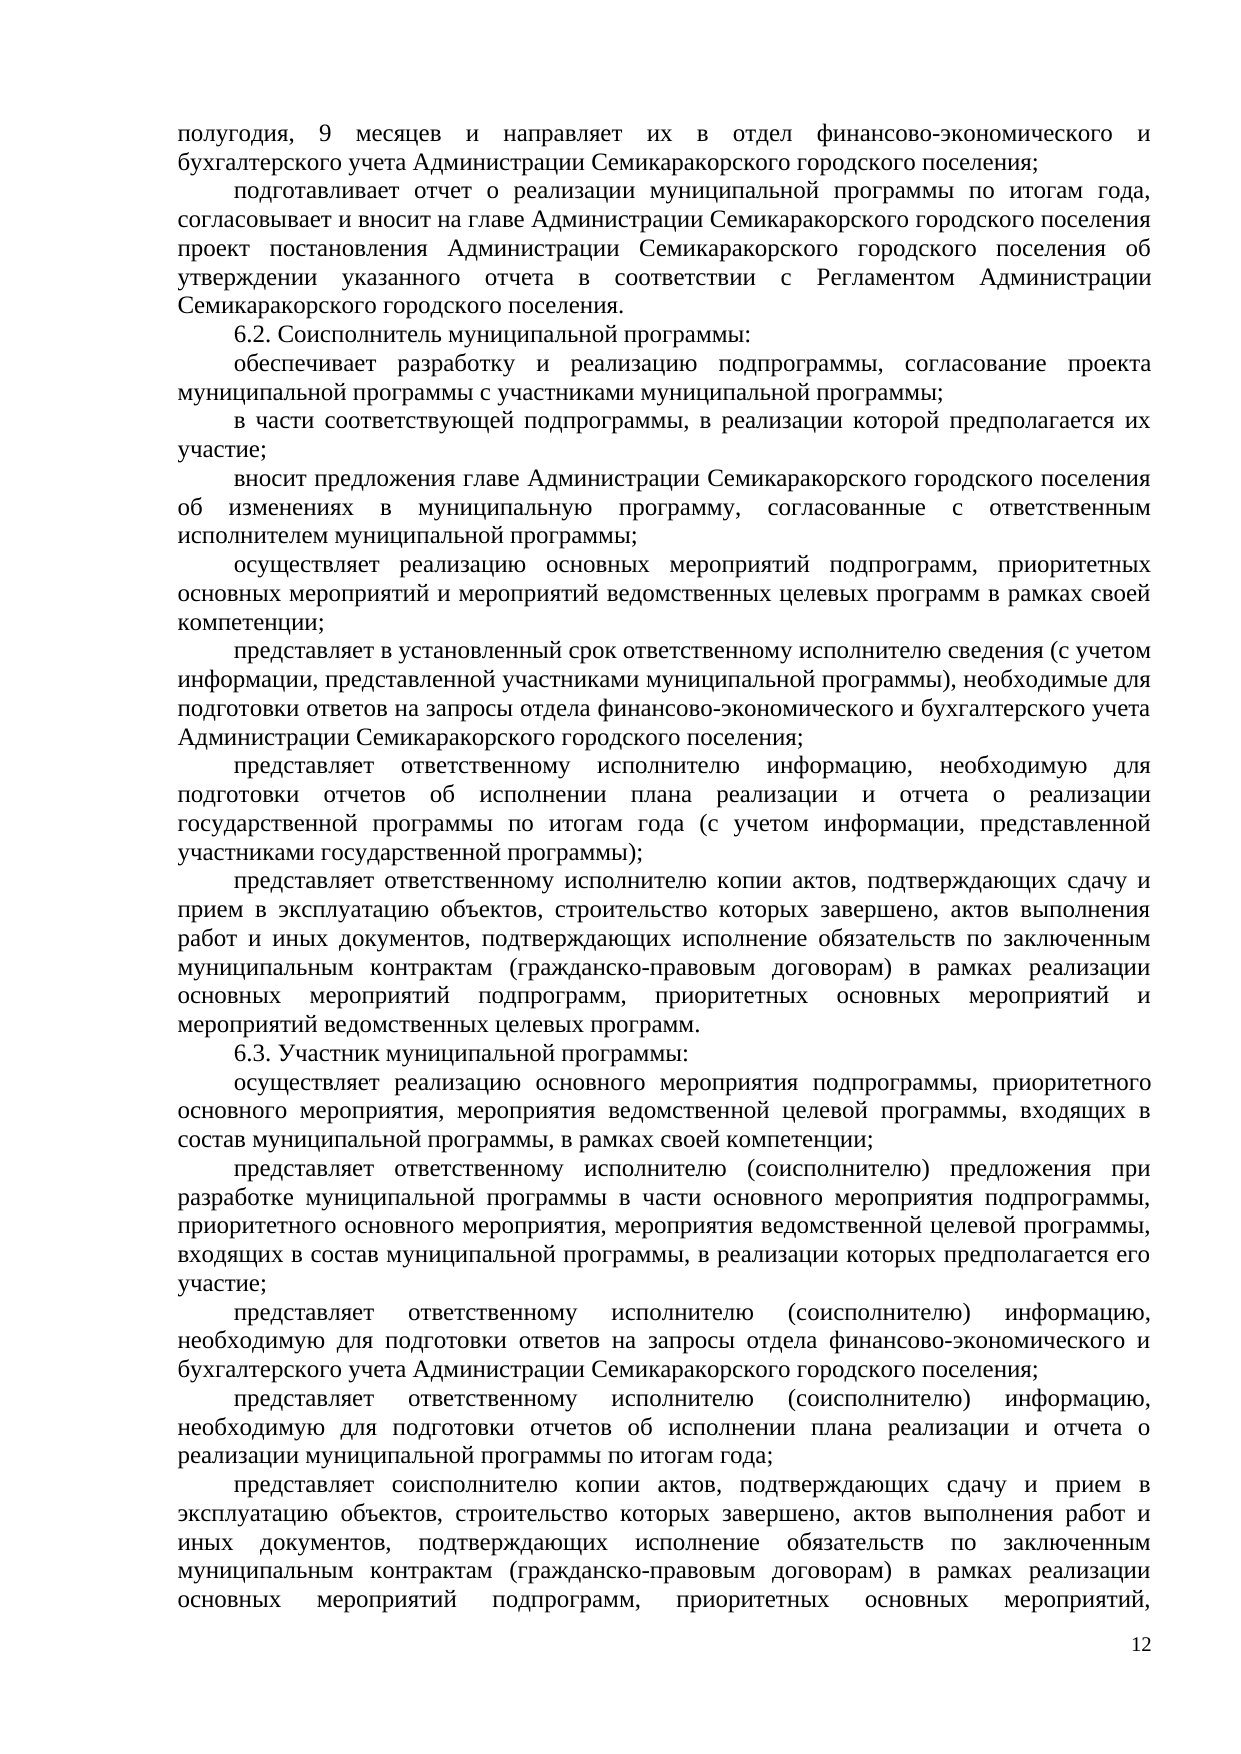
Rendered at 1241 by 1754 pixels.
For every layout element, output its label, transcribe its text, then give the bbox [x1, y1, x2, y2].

text вносит предложения главе Администрации Семикаракорского городского поселения об изменениях в муниципальную программу, согласованные с ответственным исполнителем муниципальной программы; [177, 463, 1152, 549]
text 6.3. Участник муниципальной программы: [177, 1038, 1152, 1067]
text подготавливает отчет о реализации муниципальной программы по итогам года, согласовывает и вносит на главе Администрации Семикаракорского городского поселения проект постановления Администрации Семикаракорского городского поселения об утверждении указанного отчета в соответствии с Регламентом Администрации Семикаракорского городского поселения. [177, 176, 1152, 319]
text обеспечивает разработку и реализацию подпрограммы, согласование проекта муниципальной программы с участниками муниципальной программы; [177, 348, 1152, 406]
text представляет ответственному исполнителю копии актов, подтверждающих сдачу и прием в эксплуатацию объектов, строительство которых завершено, актов выполнения работ и иных документов, подтверждающих исполнение обязательств по заключенным муниципальным контрактам (гражданско-правовым договорам) в рамках реализации основных мероприятий подпрограмм, приоритетных основных мероприятий и мероприятий ведомственных целевых программ. [177, 866, 1152, 1038]
text 6.2. Соисполнитель муниципальной программы: [177, 319, 1152, 348]
text представляет ответственному исполнителю (соисполнителю) информацию, необходимую для подготовки ответов на запросы отдела финансово-экономического и бухгалтерского учета Администрации Семикаракорского городского поселения; [177, 1297, 1152, 1383]
text представляет ответственному исполнителю (соисполнителю) предложения при разработке муниципальной программы в части основного мероприятия подпрограммы, приоритетного основного мероприятия, мероприятия ведомственной целевой программы, входящих в состав муниципальной программы, в реализации которых предполагается его участие; [177, 1153, 1152, 1297]
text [177, 118, 1152, 176]
text представляет в установленный срок ответственному исполнителю сведения (с учетом информации, представленной участниками муниципальной программы), необходимые для подготовки ответов на запросы отдела финансово-экономического и бухгалтерского учета Администрации Семикаракорского городского поселения; [177, 636, 1152, 751]
text представляет ответственному исполнителю информацию, необходимую для подготовки отчетов об исполнении плана реализации и отчета о реализации государственной программы по итогам года (с учетом информации, представленной участниками государственной программы); [177, 751, 1152, 866]
text осуществляет реализацию основного мероприятия подпрограммы, приоритетного основного мероприятия, мероприятия ведомственной целевой программы, входящих в состав муниципальной программы, в рамках своей компетенции; [177, 1067, 1152, 1153]
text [177, 1469, 1152, 1613]
text в части соответствующей подпрограммы, в реализации которой предполагается их участие; [177, 406, 1152, 463]
text представляет ответственному исполнителю (соисполнителю) информацию, необходимую для подготовки отчетов об исполнении плана реализации и отчета о реализации муниципальной программы по итогам года; [177, 1383, 1152, 1469]
text осуществляет реализацию основных мероприятий подпрограмм, приоритетных основных мероприятий и мероприятий ведомственных целевых программ в рамках своей компетенции; [177, 549, 1152, 636]
